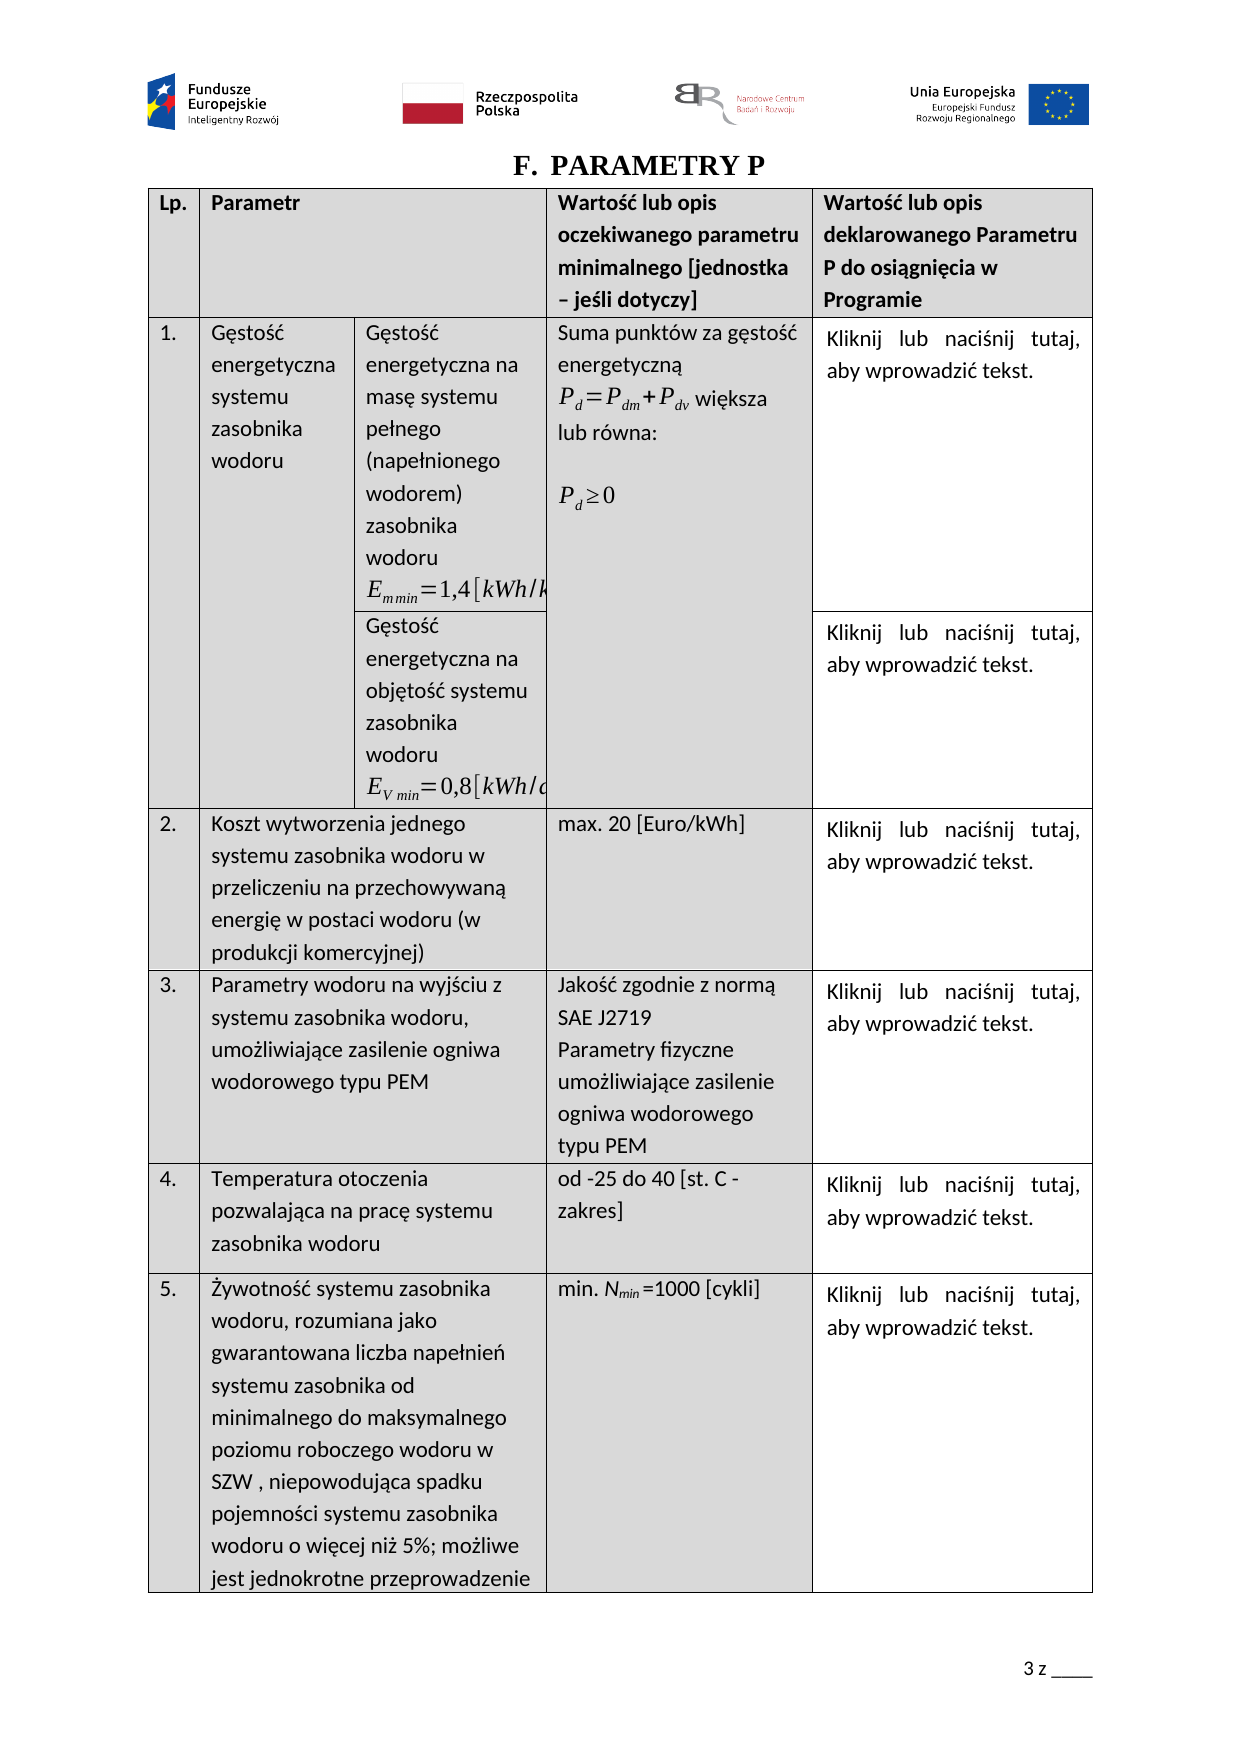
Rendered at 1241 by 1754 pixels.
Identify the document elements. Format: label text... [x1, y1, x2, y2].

subtitle PARAMETRY P [185, 148, 1093, 181]
table_cell Gęstość energetyczna na masę systemu pełnego (napełnionego wodorem) zasobnika wodoru [355, 318, 546, 611]
table_cell [813, 1274, 1092, 1592]
table_cell 3. [149, 971, 199, 1163]
table_cell Gęstość energetyczna na objętość systemu zasobnika wodoru [355, 612, 546, 808]
table_header Lp. [149, 189, 199, 317]
table_cell [813, 612, 1092, 808]
table_cell 2. [149, 809, 199, 969]
table_header Wartość lub opis deklarowanego Parametru P do osiągnięcia w Programie [813, 189, 1092, 317]
table_header Wartość lub opis oczekiwanego parametru minimalnego [jednostka – jeśli dotyczy] [547, 189, 812, 317]
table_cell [547, 1274, 812, 1592]
table_cell od -25 do 40 [st. C - zakres] [547, 1164, 812, 1273]
table_cell Temperatura otoczenia pozwalająca na pracę systemu zasobnika wodoru [200, 1164, 546, 1273]
table_cell Parametry wodoru na wyjściu z systemu zasobnika wodoru, umożliwiające zasilenie ogniwa wodorowego typu PEM [200, 971, 546, 1163]
table_header Parametr [200, 189, 546, 317]
table_cell 1. [149, 318, 199, 808]
table_cell [813, 1164, 1092, 1273]
table_cell 4. [149, 1164, 199, 1273]
table_cell [813, 809, 1092, 969]
table_cell 5. [149, 1274, 199, 1592]
table_cell [813, 971, 1092, 1163]
table_cell Jakość zgodnie z normą SAE J2719 Parametry fizyczne umożliwiające zasilenie ogniwa wodorowego typu PEM [547, 971, 812, 1163]
table_cell Koszt wytworzenia jednego systemu zasobnika wodoru w przeliczeniu na przechowywaną energię w postaci wodoru (w produkcji komercyjnej) [200, 809, 546, 969]
table_cell Gęstość energetyczna systemu zasobnika wodoru [200, 318, 354, 808]
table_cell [200, 1274, 546, 1592]
table_cell Suma punktów za gęstość energetyczną większa lub równa: [547, 318, 812, 808]
table_cell max. 20 [Euro/kWh] [547, 809, 812, 969]
picture [147, 73, 1089, 130]
table_cell [813, 318, 1092, 611]
